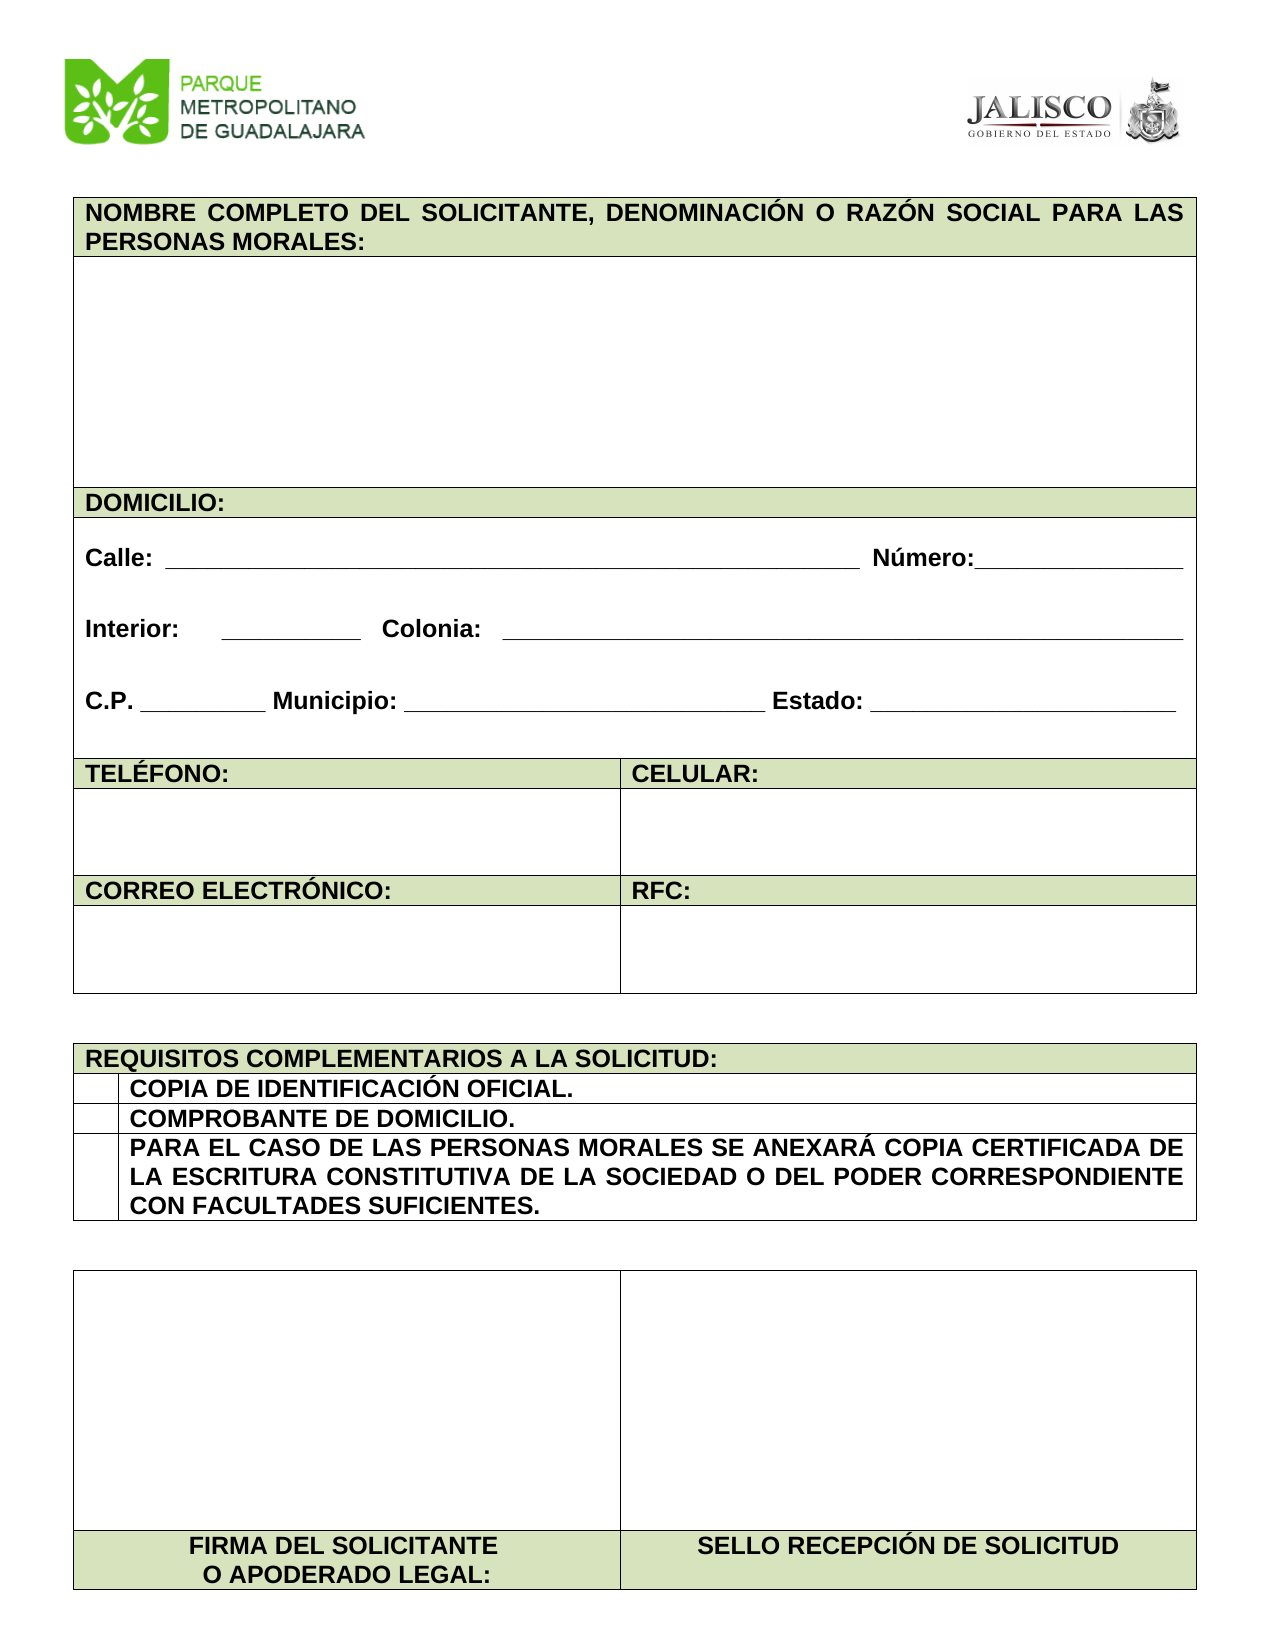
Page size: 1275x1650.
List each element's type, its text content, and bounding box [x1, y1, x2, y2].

table_cell DOMICILIO: [74, 488, 1196, 517]
table_cell RFC: [621, 876, 1196, 905]
table_cell Calle: __________________________________________________ Número:_______________ Interior: __________ Colonia: _________________________________________________ C.P. _________ Municipio: __________________________ Estado: ______________________ [74, 518, 1196, 758]
table_header [74, 1271, 620, 1530]
table_cell [74, 906, 620, 992]
table_cell CELULAR: [621, 759, 1196, 788]
table_cell [74, 1134, 118, 1220]
picture [967, 76, 1183, 146]
table_cell COPIA DE IDENTIFICACIÓN OFICIAL. [119, 1074, 1196, 1103]
table_cell PARA EL CASO DE LAS PERSONAS MORALES SE ANEXARÁ COPIA CERTIFICADA DE LA ESCRITURA CONSTITUTIVA DE LA SOCIEDAD O DEL PODER CORRESPONDIENTE CON FACULTADES SUFICIENTES. [119, 1134, 1196, 1220]
table_cell TELÉFONO: [74, 759, 620, 788]
table_cell CORREO ELECTRÓNICO: [74, 876, 620, 905]
table_cell [74, 257, 1196, 487]
table_cell [74, 1104, 118, 1132]
table_cell COMPROBANTE DE DOMICILIO. [119, 1104, 1196, 1132]
table_cell SELLO RECEPCIÓN DE SOLICITUD [621, 1531, 1196, 1589]
table_cell [74, 1074, 118, 1103]
table_header [621, 1271, 1196, 1530]
table_header REQUISITOS COMPLEMENTARIOS A LA SOLICITUD: [74, 1044, 1196, 1073]
table_cell [621, 789, 1196, 875]
table_cell [74, 789, 620, 875]
table_cell [621, 906, 1196, 992]
table_cell FIRMA DEL SOLICITANTE O APODERADO LEGAL: [74, 1531, 620, 1589]
table_header NOMBRE COMPLETO DEL SOLICITANTE, DENOMINACIÓN O RAZÓN SOCIAL PARA LAS PERSONAS MORALES: [74, 198, 1196, 256]
picture [64, 59, 366, 146]
